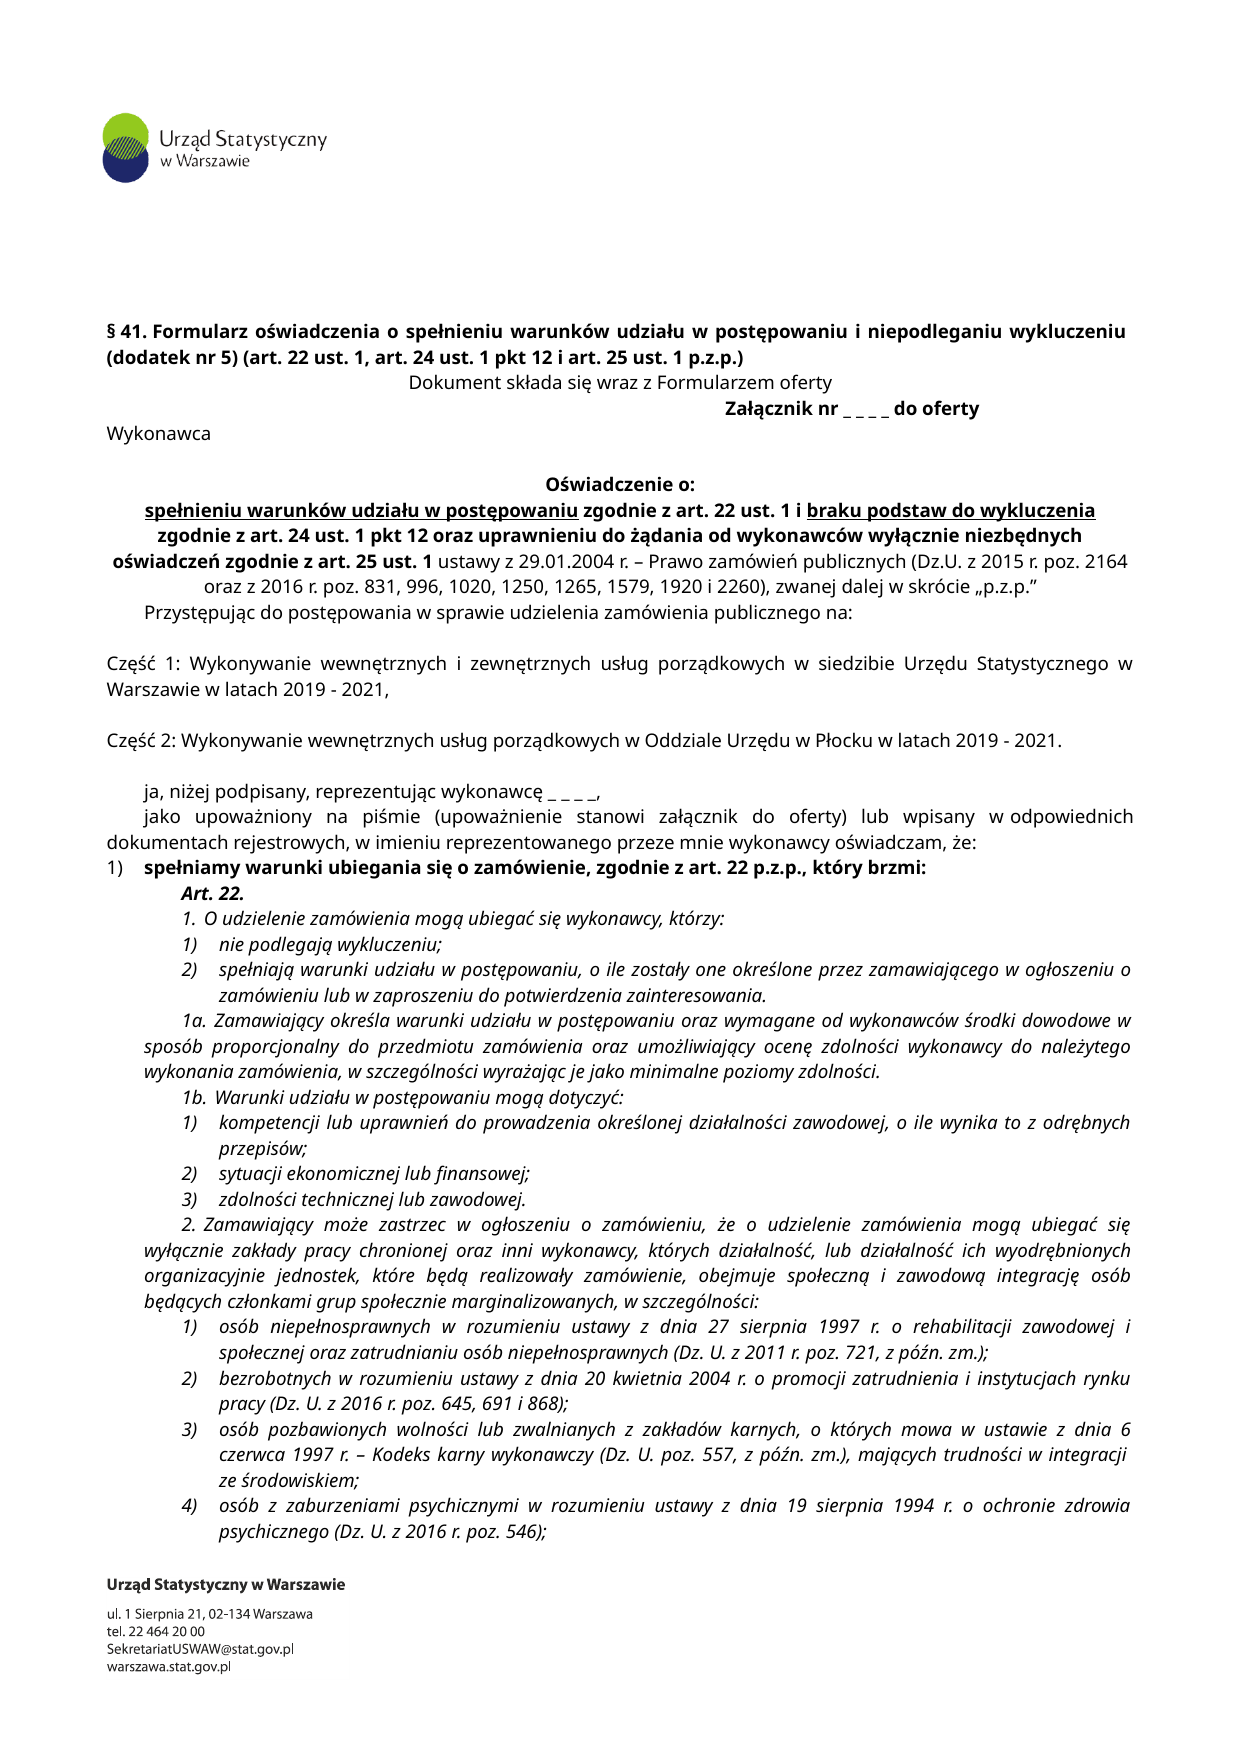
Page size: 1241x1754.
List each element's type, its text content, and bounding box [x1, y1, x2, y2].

text ja, niżej podpisany, reprezentując wykonawcę _ _ _ _, [106, 778, 1134, 803]
text 3) osób pozbawionych wolności lub zwalnianych z zakładów karnych, o których mowa w ustawie z dnia 6 czerwca 1997 r. – Kodeks karny wykonawczy (Dz. U. poz. 557, z późn. zm.), mających trudności w integracji ze środowiskiem; [181, 1416, 1134, 1492]
text Oświadczenie o: [106, 472, 1134, 497]
text spełnieniu warunków udziału w postępowaniu zgodnie z art. 22 ust. 1 i braku podstaw do wykluczenia zgodnie z art. 24 ust. 1 pkt 12 oraz uprawnieniu do żądania od wykonawców wyłącznie niezbędnych oświadczeń zgodnie z art. 25 ust. 1 ustawy z 29.01.2004 r. – Prawo zamówień publicznych (Dz.U. z 2015 r. poz. 2164 oraz z 2016 r. poz. 831, 996, 1020, 1250, 1265, 1579, 1920 i 2260), zwanej dalej w skrócie „p.z.p.” [106, 497, 1134, 599]
text Przystępując do postępowania w sprawie udzielenia zamówienia publicznego na: [106, 599, 1134, 625]
text Część 2: Wykonywanie wewnętrznych usług porządkowych w Oddziale Urzędu w Płocku w latach 2019 - 2021. [106, 727, 1134, 752]
text Załącznik nr _ _ _ _ do oferty [725, 395, 1134, 421]
text 1) osób niepełnosprawnych w rozumieniu ustawy z dnia 27 sierpnia 1997 r. o rehabilitacji zawodowej i społecznej oraz zatrudnianiu osób niepełnosprawnych (Dz. U. z 2011 r. poz. 721, z późn. zm.); [181, 1314, 1134, 1365]
text 1. O udzielenie zamówienia mogą ubiegać się wykonawcy, którzy: [144, 906, 1134, 931]
picture [0, 0, 1029, 227]
text jako upoważniony na piśmie (upoważnienie stanowi załącznik do oferty) lub wpisany w odpowiednich dokumentach rejestrowych, w imieniu reprezentowanego przeze mnie wykonawcy oświadczam, że: [106, 803, 1134, 854]
text 1b. Warunki udziału w postępowaniu mogą dotyczyć: [144, 1084, 1134, 1110]
text Wykonawca [106, 421, 1134, 446]
text 3) zdolności technicznej lub zawodowej. [181, 1186, 1134, 1212]
text 2) sytuacji ekonomicznej lub finansowej; [181, 1161, 1134, 1186]
text 2) spełniają warunki udziału w postępowaniu, o ile zostały one określone przez zamawiającego w ogłoszeniu o zamówieniu lub w zaproszeniu do potwierdzenia zainteresowania. [181, 957, 1134, 1008]
text 2. Zamawiający może zastrzec w ogłoszeniu o zamówieniu, że o udzielenie zamówienia mogą ubiegać się wyłącznie zakłady pracy chronionej oraz inni wykonawcy, których działalność, lub działalność ich wyodrębnionych organizacyjnie jednostek, które będą realizowały zamówienie, obejmuje społeczną i zawodową integrację osób będących członkami grup społecznie marginalizowanych, w szczególności: [144, 1212, 1134, 1314]
text 1a. Zamawiający określa warunki udziału w postępowaniu oraz wymagane od wykonawców środki dowodowe w sposób proporcjonalny do przedmiotu zamówienia oraz umożliwiający ocenę zdolności wykonawcy do należytego wykonania zamówienia, w szczególności wyrażając je jako minimalne poziomy zdolności. [144, 1008, 1134, 1084]
text Dokument składa się wraz z Formularzem oferty [106, 369, 1134, 395]
text 1) spełniamy warunki ubiegania się o zamówienie, zgodnie z art. 22 p.z.p., który brzmi: [106, 854, 1134, 880]
text 4) osób z zaburzeniami psychicznymi w rozumieniu ustawy z dnia 19 sierpnia 1994 r. o ochronie zdrowia psychicznego (Dz. U. z 2016 r. poz. 546); [181, 1492, 1134, 1543]
text § 41. Formularz oświadczenia o spełnieniu warunków udziału w postępowaniu i niepodleganiu wykluczeniu (dodatek nr 5) (art. 22 ust. 1, art. 24 ust. 1 pkt 12 i art. 25 ust. 1 p.z.p.) [106, 318, 1134, 369]
text Art. 22. [144, 880, 1134, 906]
text 2) bezrobotnych w rozumieniu ustawy z dnia 20 kwietnia 2004 r. o promocji zatrudnienia i instytucjach rynku pracy (Dz. U. z 2016 r. poz. 645, 691 i 868); [181, 1365, 1134, 1416]
text Część 1: Wykonywanie wewnętrznych i zewnętrznych usług porządkowych w siedzibie Urzędu Statystycznego w Warszawie w latach 2019 - 2021, [106, 650, 1134, 701]
text 1) nie podlegają wykluczeniu; [181, 931, 1134, 957]
text 1) kompetencji lub uprawnień do prowadzenia określonej działalności zawodowej, o ile wynika to z odrębnych przepisów; [181, 1110, 1134, 1161]
